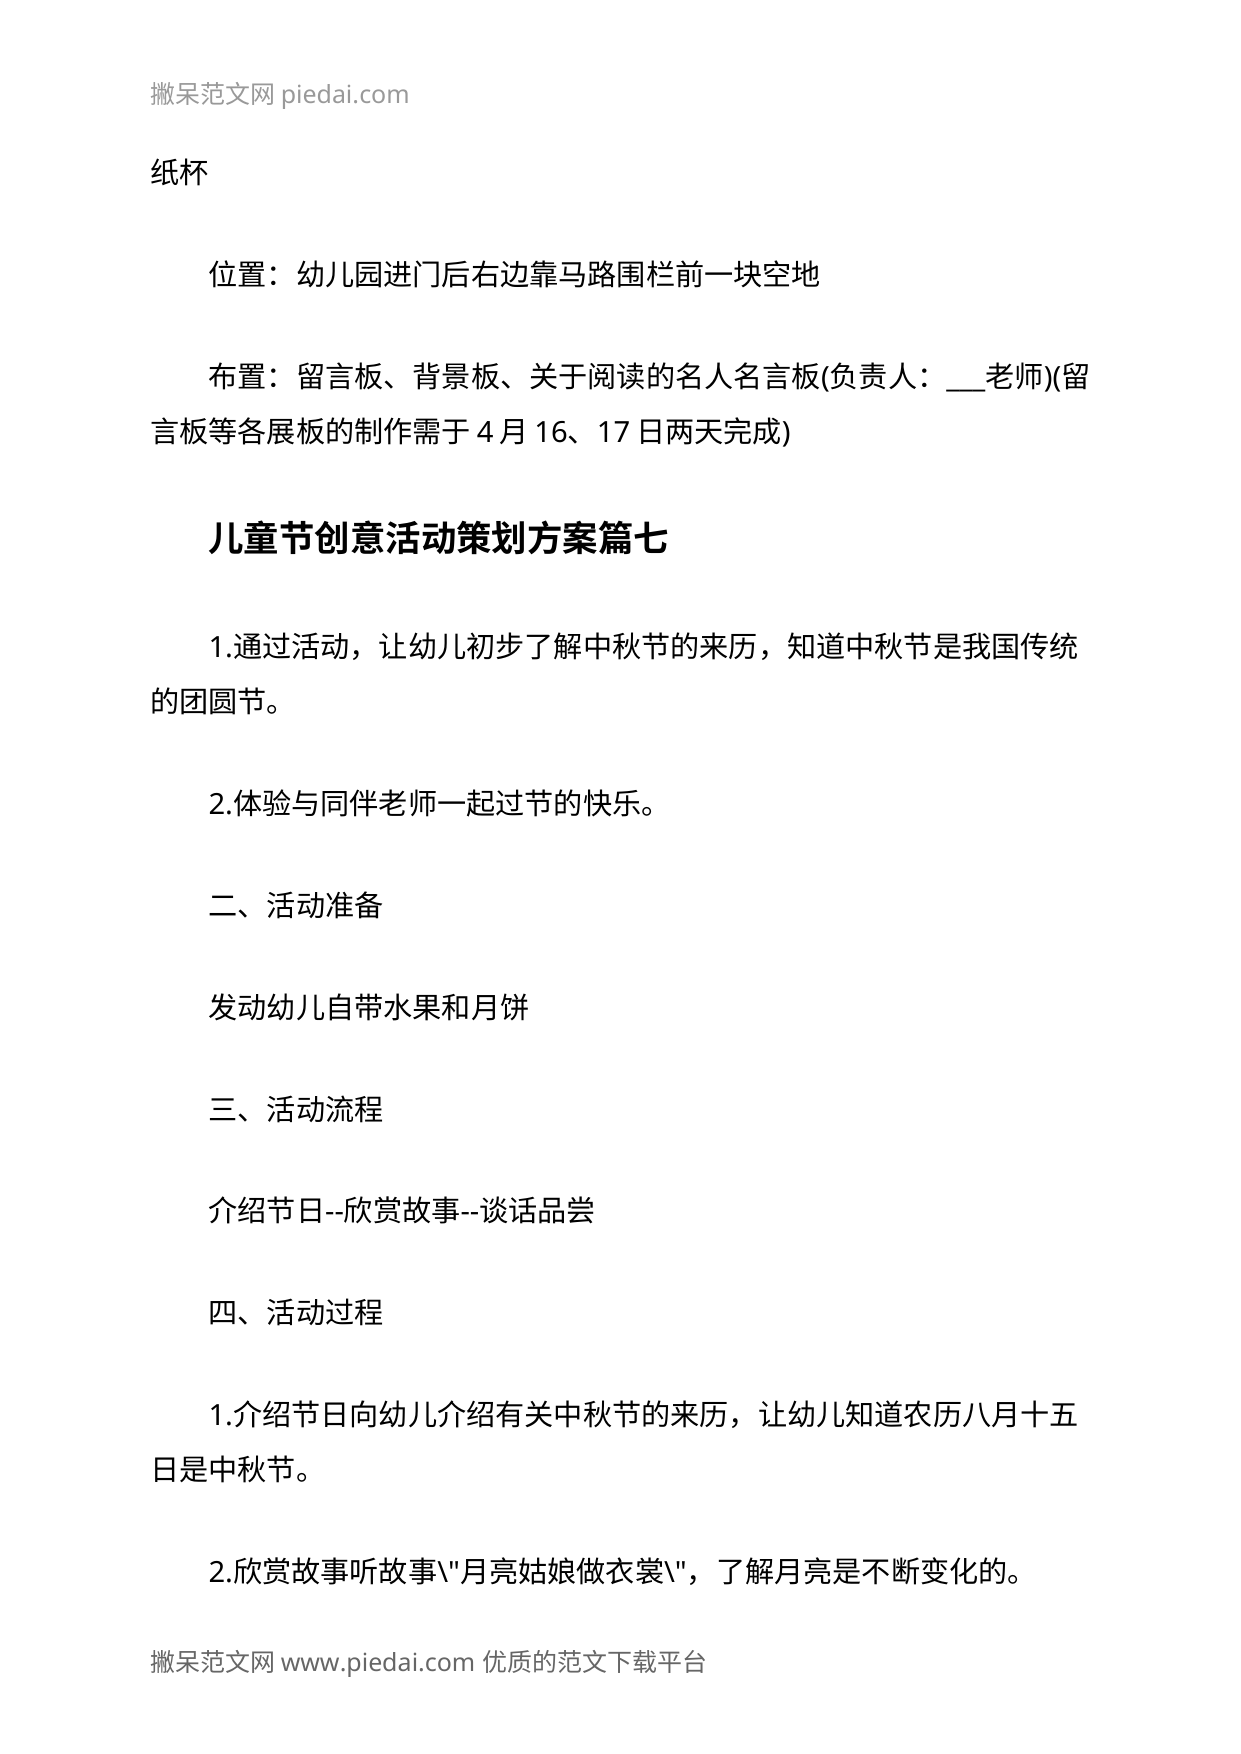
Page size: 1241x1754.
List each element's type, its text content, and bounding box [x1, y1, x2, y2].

text 介绍节日--欣赏故事--谈话品尝 [150, 1188, 1090, 1230]
text 发动幼儿自带水果和月饼 [150, 984, 1090, 1027]
text 2.体验与同伴老师一起过节的快乐。 [150, 781, 1090, 823]
text 三、活动流程 [150, 1086, 1090, 1128]
text 1.通过活动，让幼儿初步了解中秋节的来历，知道中秋节是我国传统的团圆节。 [150, 624, 1090, 721]
text 2.欣赏故事听故事\"月亮姑娘做衣裳\"，了解月亮是不断变化的。 [150, 1548, 1090, 1591]
text 儿童节创意活动策划方案篇七 [150, 511, 1090, 562]
text 位置：幼儿园进门后右边靠马路围栏前一块空地 [150, 252, 1090, 294]
text 布置：留言板、背景板、关于阅读的名人名言板(负责人：___老师)(留言板等各展板的制作需于4月16、17日两天完成) [150, 353, 1090, 451]
text 四、活动过程 [150, 1290, 1090, 1332]
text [150, 150, 1090, 192]
text 二、活动准备 [150, 883, 1090, 925]
text 1.介绍节日向幼儿介绍有关中秋节的来历，让幼儿知道农历八月十五日是中秋节。 [150, 1392, 1090, 1489]
